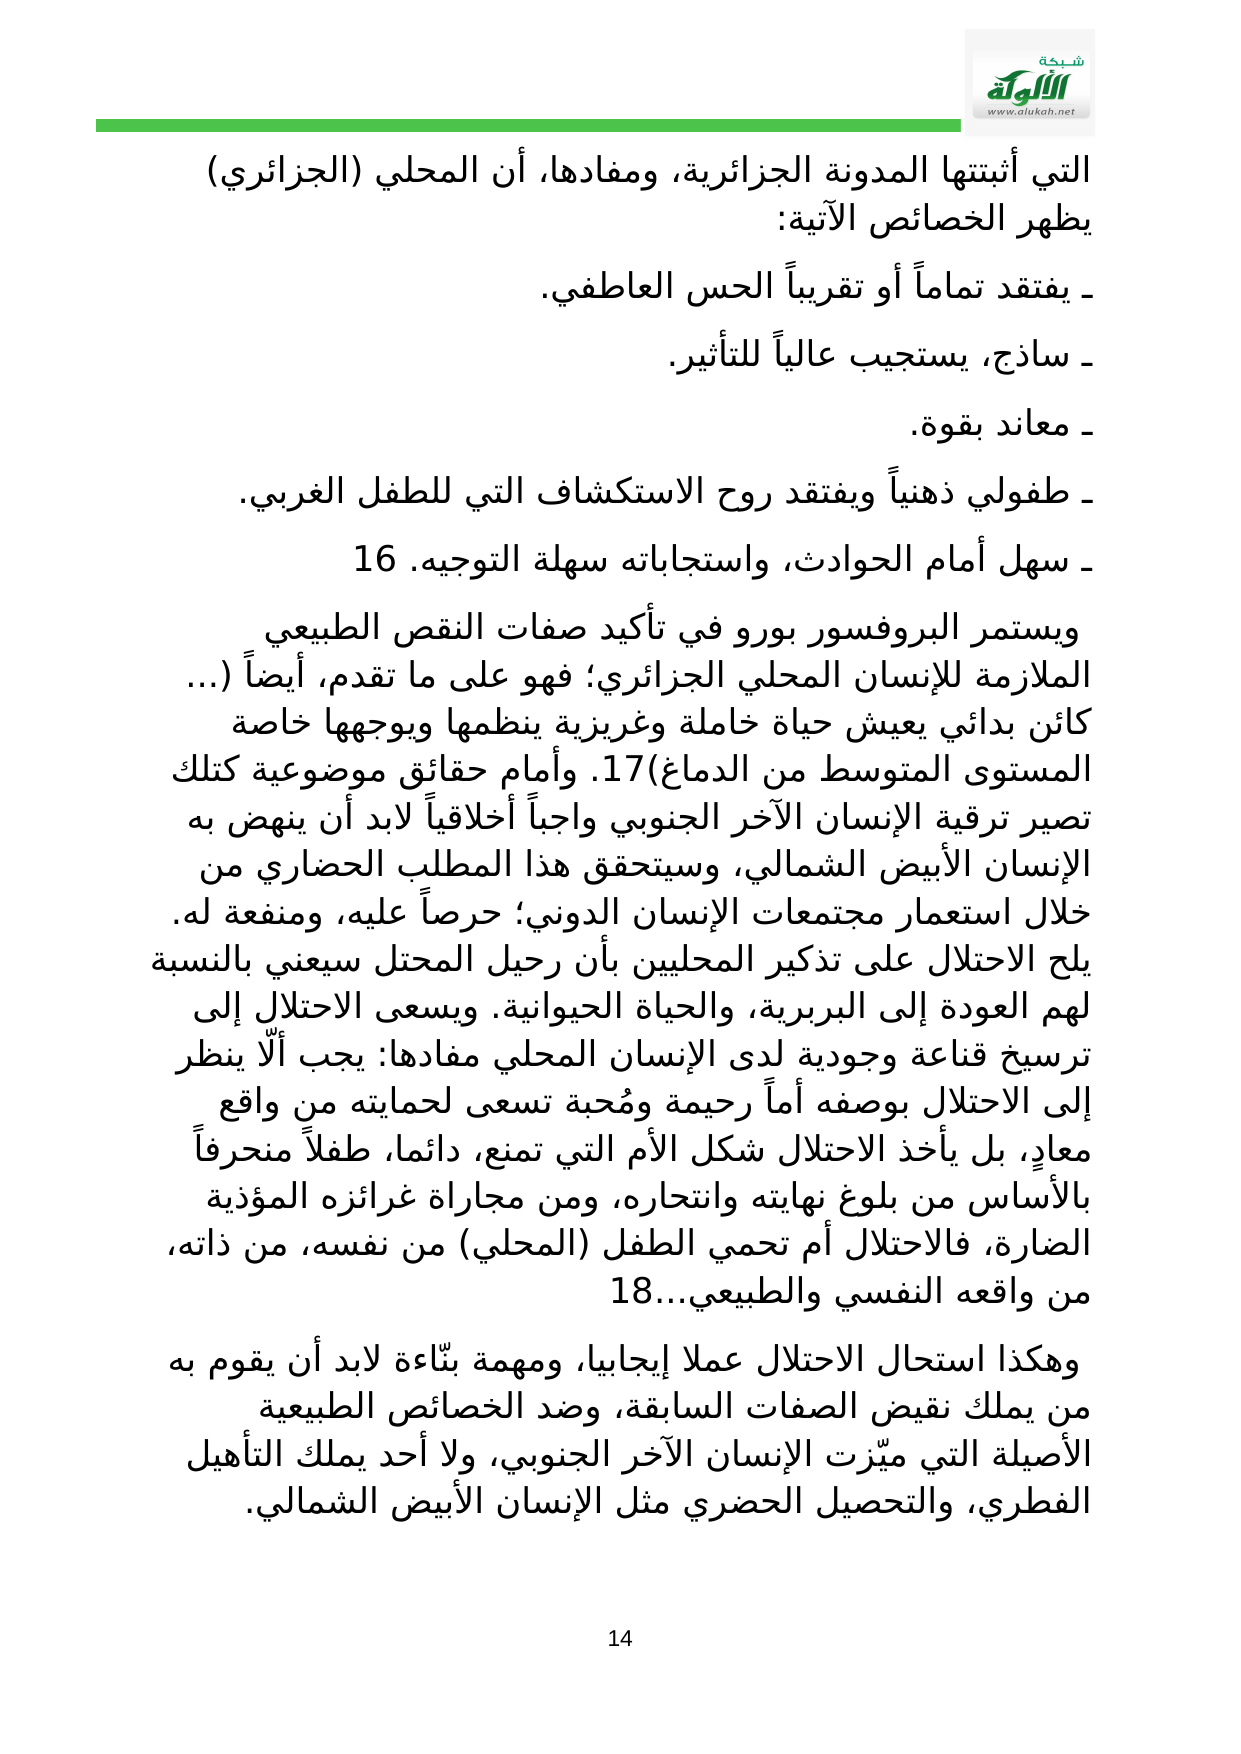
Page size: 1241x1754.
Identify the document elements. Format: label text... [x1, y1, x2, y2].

text ـ يفتقد تماماً أو تقريباً الحس العاطفي. [148, 266, 1092, 307]
text ـ طفولي ذهنياً ويفتقد روح الاستكشاف التي للطفل الغربي. [148, 470, 1092, 512]
text ويستمر البروفسور بورو في تأكيد صفات النقص الطبيعي الملازمة للإنسان المحلي الجزائري؛ فهو على ما تقدم، أيضاً (... كائن بدائي يعيش حياة خاملة وغريزية ينظمها ويوجهها خاصة المستوى المتوسط من الدماغ)17. وأمام حقائق موضوعية كتلك تصير ترقية الإنسان الآخر الجنوبي واجباً أخلاقياً لابد أن ينهض به الإنسان الأبيض الشمالي، وسيتحقق هذا المطلب الحضاري من خلال استعمار مجتمعات الإنسان الدوني؛ حرصاً عليه، ومنفعة له. يلح الاحتلال على تذكير المحليين بأن رحيل المحتل سيعني بالنسبة لهم العودة إلى البربرية، والحياة الحيوانية. ويسعى الاحتلال إلى ترسيخ قناعة وجودية لدى الإنسان المحلي مفادها: يجب ألّا ينظر إلى الاحتلال بوصفه أماً رحيمة ومُحبة تسعى لحمايته من واقع معادٍ، بل يأخذ الاحتلال شكل الأم التي تمنع، دائما، طفلاً منحرفاً بالأساس من بلوغ نهايته وانتحاره، ومن مجاراة غرائزه المؤذية الضارة، فالاحتلال أم تحمي الطفل (المحلي) من نفسه، من ذاته، من واقعه النفسي والطبيعي...18 [148, 607, 1092, 1312]
text ـ ساذج، يستجيب عالياً للتأثير. [148, 334, 1092, 375]
text وهكذا استحال الاحتلال عملا إيجابيا، ومهمة بنّاءة لابد أن يقوم به من يملك نقيض الصفات السابقة، وضد الخصائص الطبيعية الأصيلة التي ميّزت الإنسان الآخر الجنوبي، ولا أحد يملك التأهيل الفطري، والتحصيل الحضري مثل الإنسان الأبيض الشمالي. [148, 1338, 1092, 1522]
text ـ معاند بقوة. [148, 402, 1092, 443]
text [148, 150, 1092, 239]
text ـ سهل أمام الحوادث، واستجاباته سهلة التوجيه. 16 [148, 538, 1092, 580]
